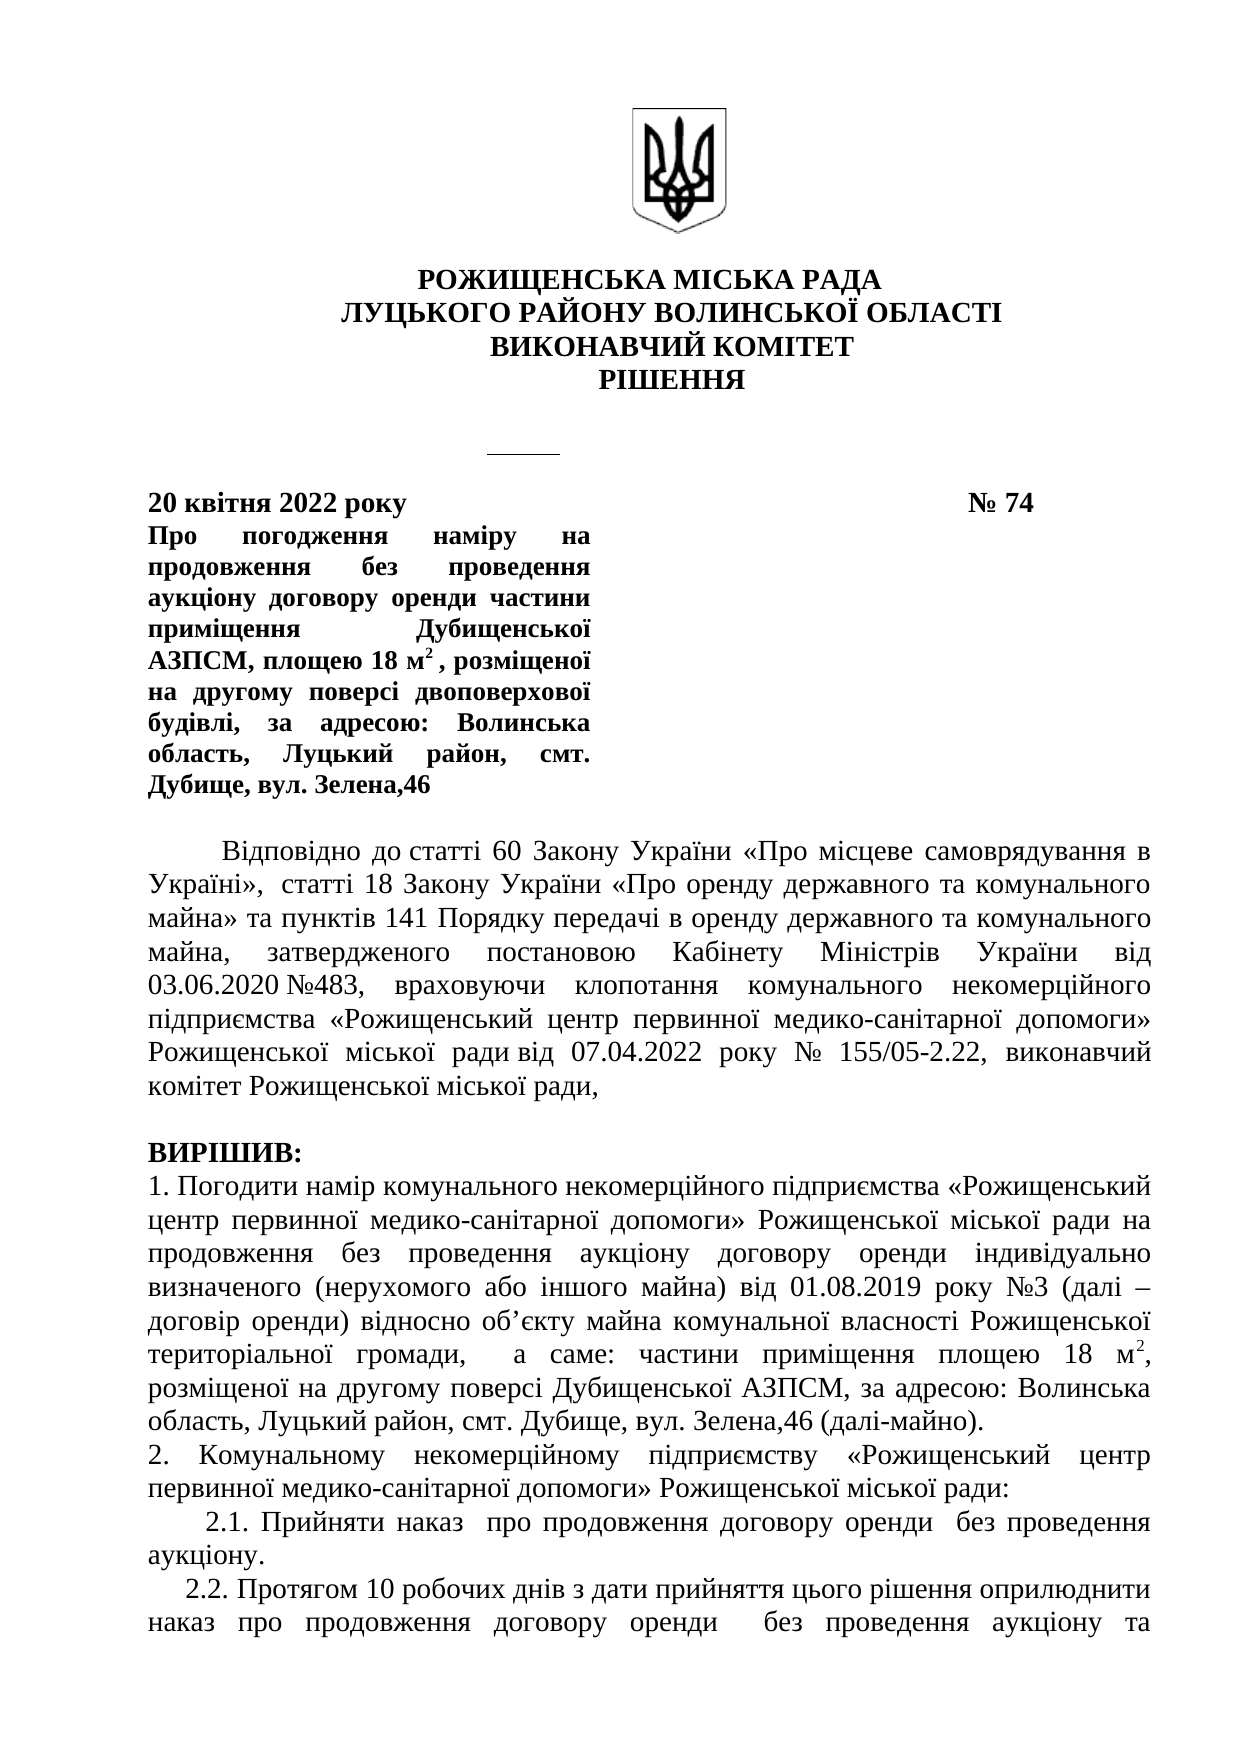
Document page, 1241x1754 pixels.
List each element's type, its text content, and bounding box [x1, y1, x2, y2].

text РІШЕННЯ [162, 362, 1152, 396]
text 20 квітня 2022 року № 74 [118, 486, 1152, 519]
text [148, 1571, 1152, 1638]
text 1. Погодити намір комунального некомерційного підприємства «Рожищенський центр первинної медико-санітарної допомоги» Рожищенської міської ради на продовження без проведення аукціону договору оренди індивідуально визначеного (нерухомого або іншого майна) від 01.08.2019 року №3 (далі – договір оренди) відносно об’єкту майна комунальної власності Рожищенської територіальної громади, а саме: частини приміщення площею 18 м2, розміщеної на другому поверсі Дубищенської АЗПСМ, за адресою: Волинська область, Луцький район, смт. Дубище, вул. Зелена,46 (далі-майно). [148, 1168, 1152, 1437]
text РОЖИЩЕНСЬКА МІСЬКА РАДА [148, 262, 1152, 295]
text ВИКОНАВЧИЙ КОМІТЕТ [162, 329, 1152, 362]
text ЛУЦЬКОГО РАЙОНУ ВОЛИНСЬКОЇ ОБЛАСТІ [162, 295, 1152, 329]
text 2. Комунальному некомерційному підприємству «Рожищенський центр первинної медико-санітарної допомоги» Рожищенської міської ради: [148, 1437, 1152, 1504]
text ВИРІШИВ: [148, 1135, 1152, 1168]
text Про погодження наміру на продовження без проведення аукціону договору оренди частини приміщення Дубищенської АЗПСМ, площею 18 м2 , розміщеної на другому поверсі двоповерхової будівлі, за адресою: Волинська область, Луцький район, смт. Дубище, вул. Зелена,46 [148, 519, 591, 799]
picture [632, 108, 727, 234]
text 2.1. Прийняти наказ про продовження договору оренди без проведення аукціону. [148, 1504, 1152, 1571]
text Відповідно до статті 60 Закону України «Про місцеве самоврядування в Україні», статті 18 Закону України «Про оренду державного та комунального майна» та пунктів 141 Порядку передачі в оренду державного та комунального майна, затвердженого постановою Кабінету Міністрів України від 03.06.2020 №483, враховуючи клопотання комунального некомерційного підприємства «Рожищенський центр первинної медико-санітарної допомоги» Рожищенської міської ради від 07.04.2022 року № 155/05-2.22, виконавчий комітет Рожищенської міської ради, [148, 833, 1152, 1101]
